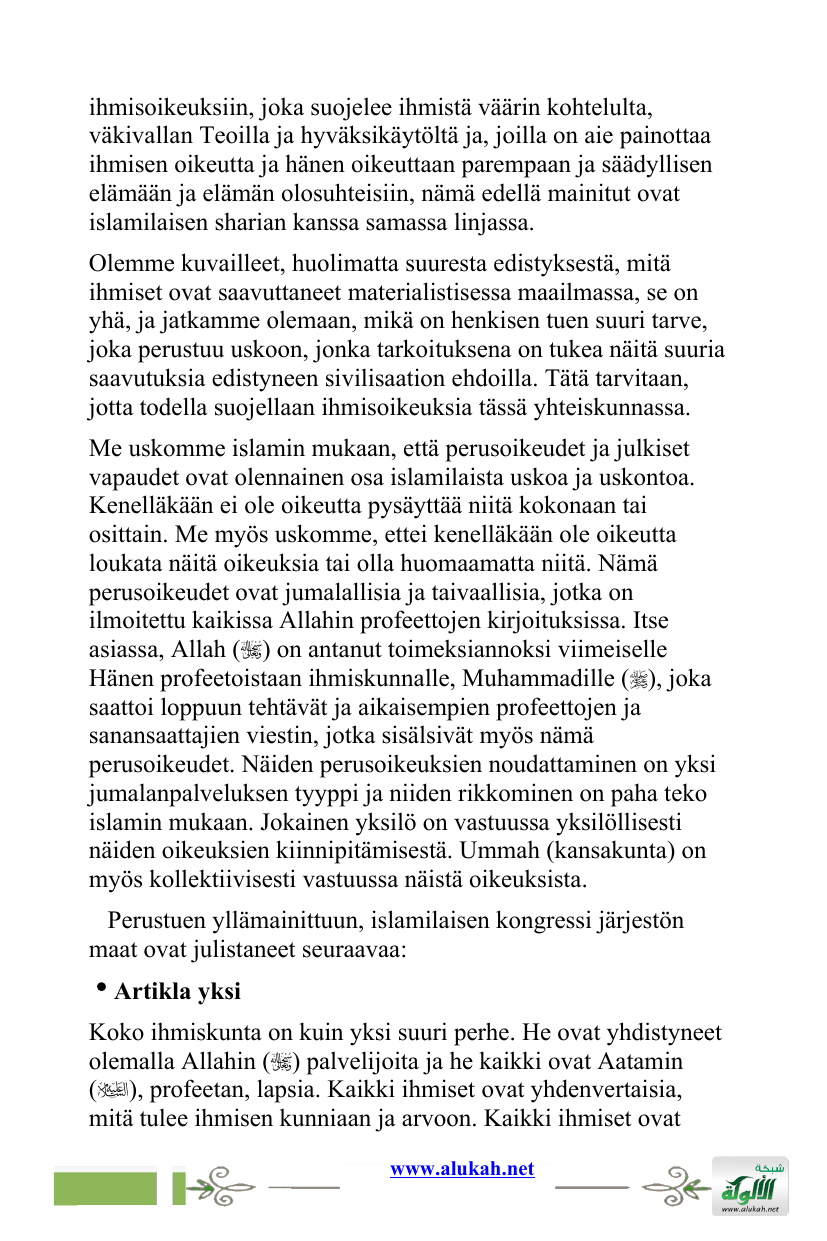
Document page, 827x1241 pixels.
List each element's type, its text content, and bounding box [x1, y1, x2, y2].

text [89, 1017, 732, 1132]
text Artikla yksi [89, 976, 732, 1004]
text Me uskomme islamin mukaan, että perusoikeudet ja julkiset vapaudet ovat olennainen osa islamilaista uskoa ja uskontoa. Kenelläkään ei ole oikeutta pysäyttää niitä kokonaan tai osittain. Me myös uskomme, ettei kenelläkään ole oikeutta loukata näitä oikeuksia tai olla huomaamatta niitä. Nämä perusoikeudet ovat jumalallisia ja taivaallisia, jotka on ilmoitettu kaikissa Allahin profeettojen kirjoituksissa. Itse asiassa, Allah () on antanut toimeksiannoksi viimeiselle Hänen profeetoistaan ihmiskunnalle, Muhammadille (), joka saattoi loppuun tehtävät ja aikaisempien profeettojen ja sanansaattajien viestin, jotka sisälsivät myös nämä perusoikeudet. Näiden perusoikeuksien noudattaminen on yksi jumalanpalveluksen tyyppi ja niiden rikkominen on paha teko islamin mukaan. Jokainen yksilö on vastuussa yksilöllisesti näiden oikeuksien kiinnipitämisestä. Ummah (kansakunta) on myös kollektiivisesti vastuussa näistä oikeuksista. [89, 433, 732, 893]
text Perustuen yllämainittuun, islamilaisen kongressi järjestön maat ovat julistaneet seuraavaa: [89, 906, 732, 963]
text Olemme kuvailleet, huolimatta suuresta edistyksestä, mitä ihmiset ovat saavuttaneet materialistisessa maailmassa, se on yhä, ja jatkamme olemaan, mikä on henkisen tuen suuri tarve, joka perustuu uskoon, jonka tarkoituksena on tukea näitä suuria saavutuksia edistyneen sivilisaation ehdoilla. Tätä tarvitaan, jotta todella suojellaan ihmisoikeuksia tässä yhteiskunnassa. [89, 248, 732, 421]
picture [374, 1156, 551, 1189]
picture [52, 1154, 790, 1221]
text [89, 92, 732, 236]
